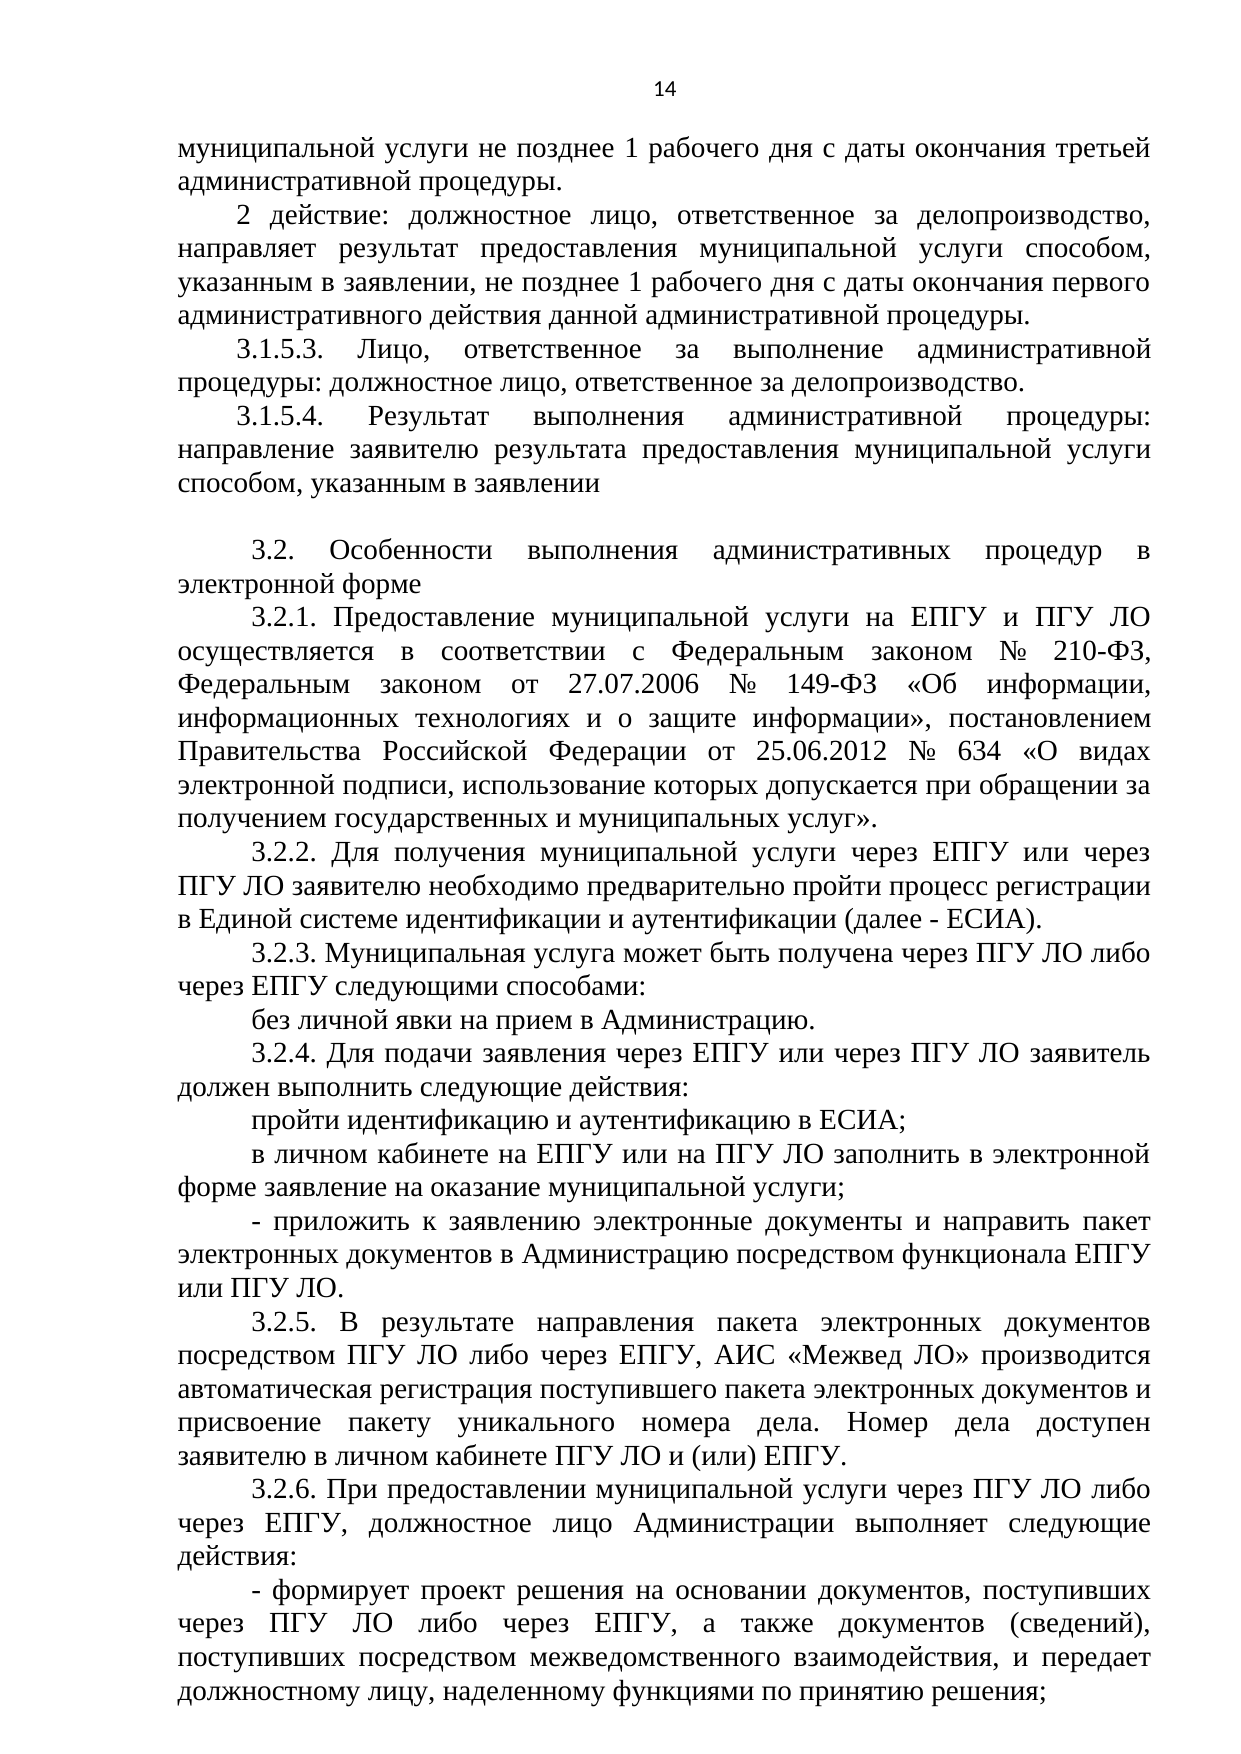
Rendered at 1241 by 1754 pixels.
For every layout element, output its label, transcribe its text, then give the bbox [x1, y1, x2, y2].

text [177, 130, 1152, 197]
text 3.2.4. Для подачи заявления через ЕПГУ или через ПГУ ЛО заявитель должен выполнить следующие действия: [177, 1035, 1152, 1102]
text в личном кабинете на ЕПГУ или на ПГУ ЛО заполнить в электронной форме заявление на оказание муниципальной услуги; [177, 1136, 1152, 1203]
text 3.2.3. Муниципальная услуга может быть получена через ПГУ ЛО либо через ЕПГУ следующими способами: [177, 935, 1152, 1002]
text пройти идентификацию и аутентификацию в ЕСИА; [177, 1102, 1152, 1136]
text 3.1.5.3. Лицо, ответственное за выполнение административной процедуры: должностное лицо, ответственное за делопроизводство. [177, 331, 1152, 398]
text 3.2. Особенности выполнения административных процедур в электронной форме [177, 532, 1152, 599]
text 3.2.5. В результате направления пакета электронных документов посредством ПГУ ЛО либо через ЕПГУ, АИС «Межвед ЛО» производится автоматическая регистрация поступившего пакета электронных документов и присвоение пакету уникального номера дела. Номер дела доступен заявителю в личном кабинете ПГУ ЛО и (или) ЕПГУ. [177, 1304, 1152, 1471]
text - формирует проект решения на основании документов, поступивших через ПГУ ЛО либо через ЕПГУ, а также документов (сведений), поступивших посредством межведомственного взаимодействия, и передает должностному лицу, наделенному функциями по принятию решения; [177, 1572, 1152, 1706]
text 2 действие: должностное лицо, ответственное за делопроизводство, направляет результат предоставления муниципальной услуги способом, указанным в заявлении, не позднее 1 рабочего дня с даты окончания первого административного действия данной административной процедуры. [177, 197, 1152, 331]
text - приложить к заявлению электронные документы и направить пакет электронных документов в Администрацию посредством функционала ЕПГУ или ПГУ ЛО. [177, 1203, 1152, 1304]
text 3.1.5.4. Результат выполнения административной процедуры: направление заявителю результата предоставления муниципальной услуги способом, указанным в заявлении [177, 398, 1152, 499]
text 3.2.1. Предоставление муниципальной услуги на ЕПГУ и ПГУ ЛО осуществляется в соответствии с Федеральным законом № 210-ФЗ, Федеральным законом от 27.07.2006 № 149-ФЗ «Об информации, информационных технологиях и о защите информации», постановлением Правительства Российской Федерации от 25.06.2012 № 634 «О видах электронной подписи, использование которых допускается при обращении за получением государственных и муниципальных услуг». [177, 599, 1152, 834]
text 3.2.6. При предоставлении муниципальной услуги через ПГУ ЛО либо через ЕПГУ, должностное лицо Администрации выполняет следующие действия: [177, 1471, 1152, 1572]
text без личной явки на прием в Администрацию. [177, 1002, 1152, 1035]
text 3.2.2. Для получения муниципальной услуги через ЕПГУ или через ПГУ ЛО заявителю необходимо предварительно пройти процесс регистрации в Единой системе идентификации и аутентификации (далее - ЕСИА). [177, 834, 1152, 935]
